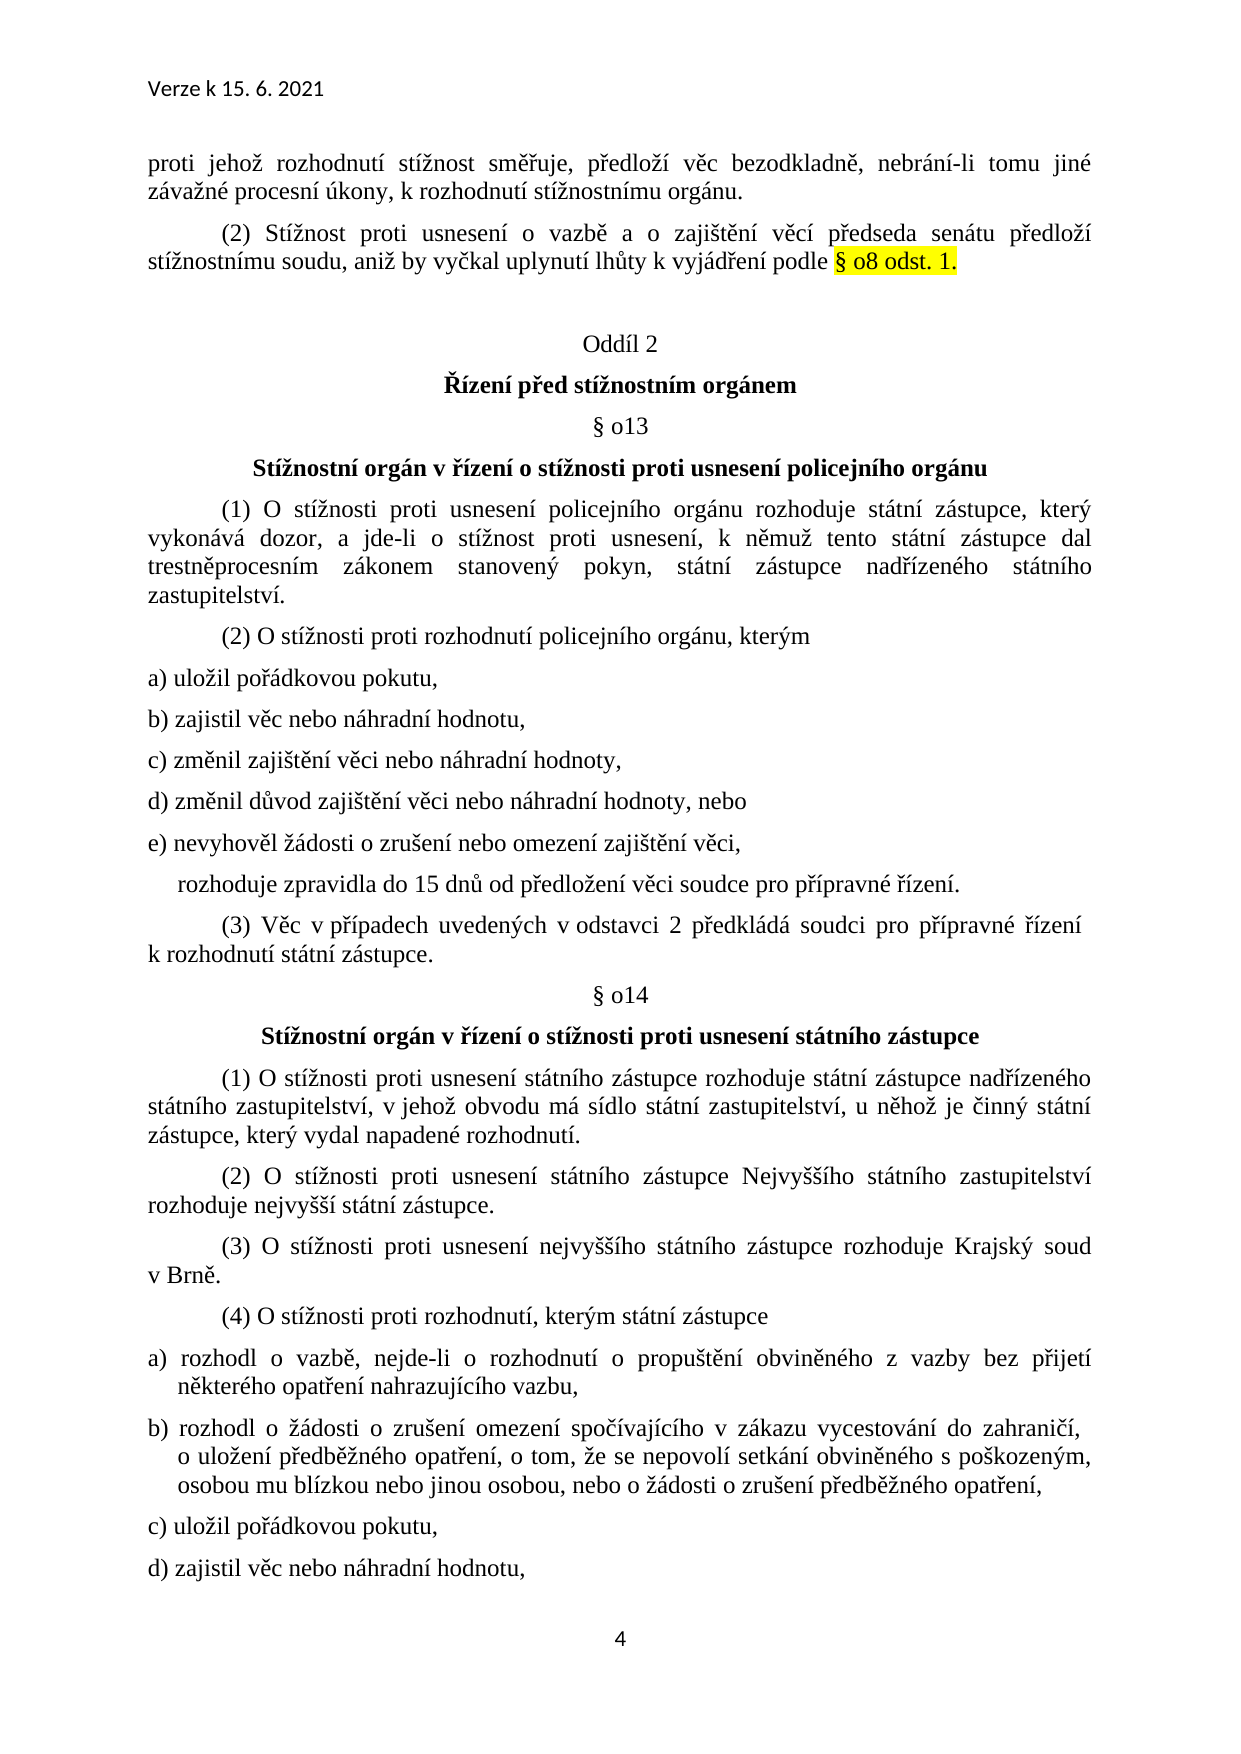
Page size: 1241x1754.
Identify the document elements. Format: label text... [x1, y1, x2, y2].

text Řízení před stížnostním orgánem [148, 370, 1093, 399]
text § o14 [148, 980, 1093, 1009]
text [148, 148, 1093, 205]
text (2) O stížnosti proti usnesení státního zástupce Nejvyššího státního zastupitelství rozhoduje nejvyšší státní zástupce. [148, 1161, 1093, 1219]
text (1) O stížnosti proti usnesení státního zástupce rozhoduje státní zástupce nadřízeného státního zastupitelství, v jehož obvodu má sídlo státní zastupitelství, u něhož je činný státní zástupce, který vydal napadené rozhodnutí. [148, 1063, 1093, 1149]
text (2) O stížnosti proti rozhodnutí policejního orgánu, kterým [148, 621, 1093, 650]
text a) uložil pořádkovou pokutu, [148, 663, 1093, 691]
text c) uložil pořádkovou pokutu, [148, 1511, 1093, 1540]
text d) změnil důvod zajištění věci nebo náhradní hodnoty, nebo [148, 786, 1093, 815]
text b) zajistil věc nebo náhradní hodnotu, [148, 704, 1093, 733]
text d) zajistil věc nebo náhradní hodnotu, [148, 1553, 1093, 1581]
text Stížnostní orgán v řízení o stížnosti proti usnesení policejního orgánu [148, 453, 1093, 481]
text c) změnil zajištění věci nebo náhradní hodnoty, [148, 745, 1093, 774]
text Stížnostní orgán v řízení o stížnosti proti usnesení státního zástupce [148, 1021, 1093, 1050]
text (1) O stížnosti proti usnesení policejního orgánu rozhoduje státní zástupce, který vykonává dozor, a jde-li o stížnost proti usnesení, k němuž tento státní zástupce dal trestněprocesním zákonem stanovený pokyn, státní zástupce nadřízeného státního zastupitelství. [148, 494, 1093, 609]
text § o13 [148, 411, 1093, 440]
text (4) O stížnosti proti rozhodnutí, kterým státní zástupce [148, 1301, 1093, 1330]
text a) rozhodl o vazbě, nejde-li o rozhodnutí o propuštění obviněného z vazby bez přijetí některého opatření nahrazujícího vazbu, [148, 1343, 1093, 1400]
text (3) O stížnosti proti usnesení nejvyššího státního zástupce rozhoduje Krajský soud v Brně. [148, 1231, 1093, 1289]
text (2) Stížnost proti usnesení o vazbě a o zajištění věcí předseda senátu předloží stížnostnímu soudu, aniž by vyčkal uplynutí lhůty k vyjádření podle § o8 odst. 1. [148, 218, 1093, 275]
text (3) Věc v případech uvedených v odstavci 2 předkládá soudci pro přípravné řízení k rozhodnutí státní zástupce. [148, 910, 1093, 968]
text e) nevyhověl žádosti o zrušení nebo omezení zajištění věci, [148, 828, 1093, 856]
text rozhoduje zpravidla do 15 dnů od předložení věci soudce pro přípravné řízení. [148, 869, 1093, 898]
text b) rozhodl o žádosti o zrušení omezení spočívajícího v zákazu vycestování do zahraničí, o uložení předběžného opatření, o tom, že se nepovolí setkání obviněného s poškozeným, osobou mu blízkou nebo jinou osobou, nebo o žádosti o zrušení předběžného opatření, [148, 1413, 1093, 1499]
text Oddíl 2 [148, 329, 1093, 358]
